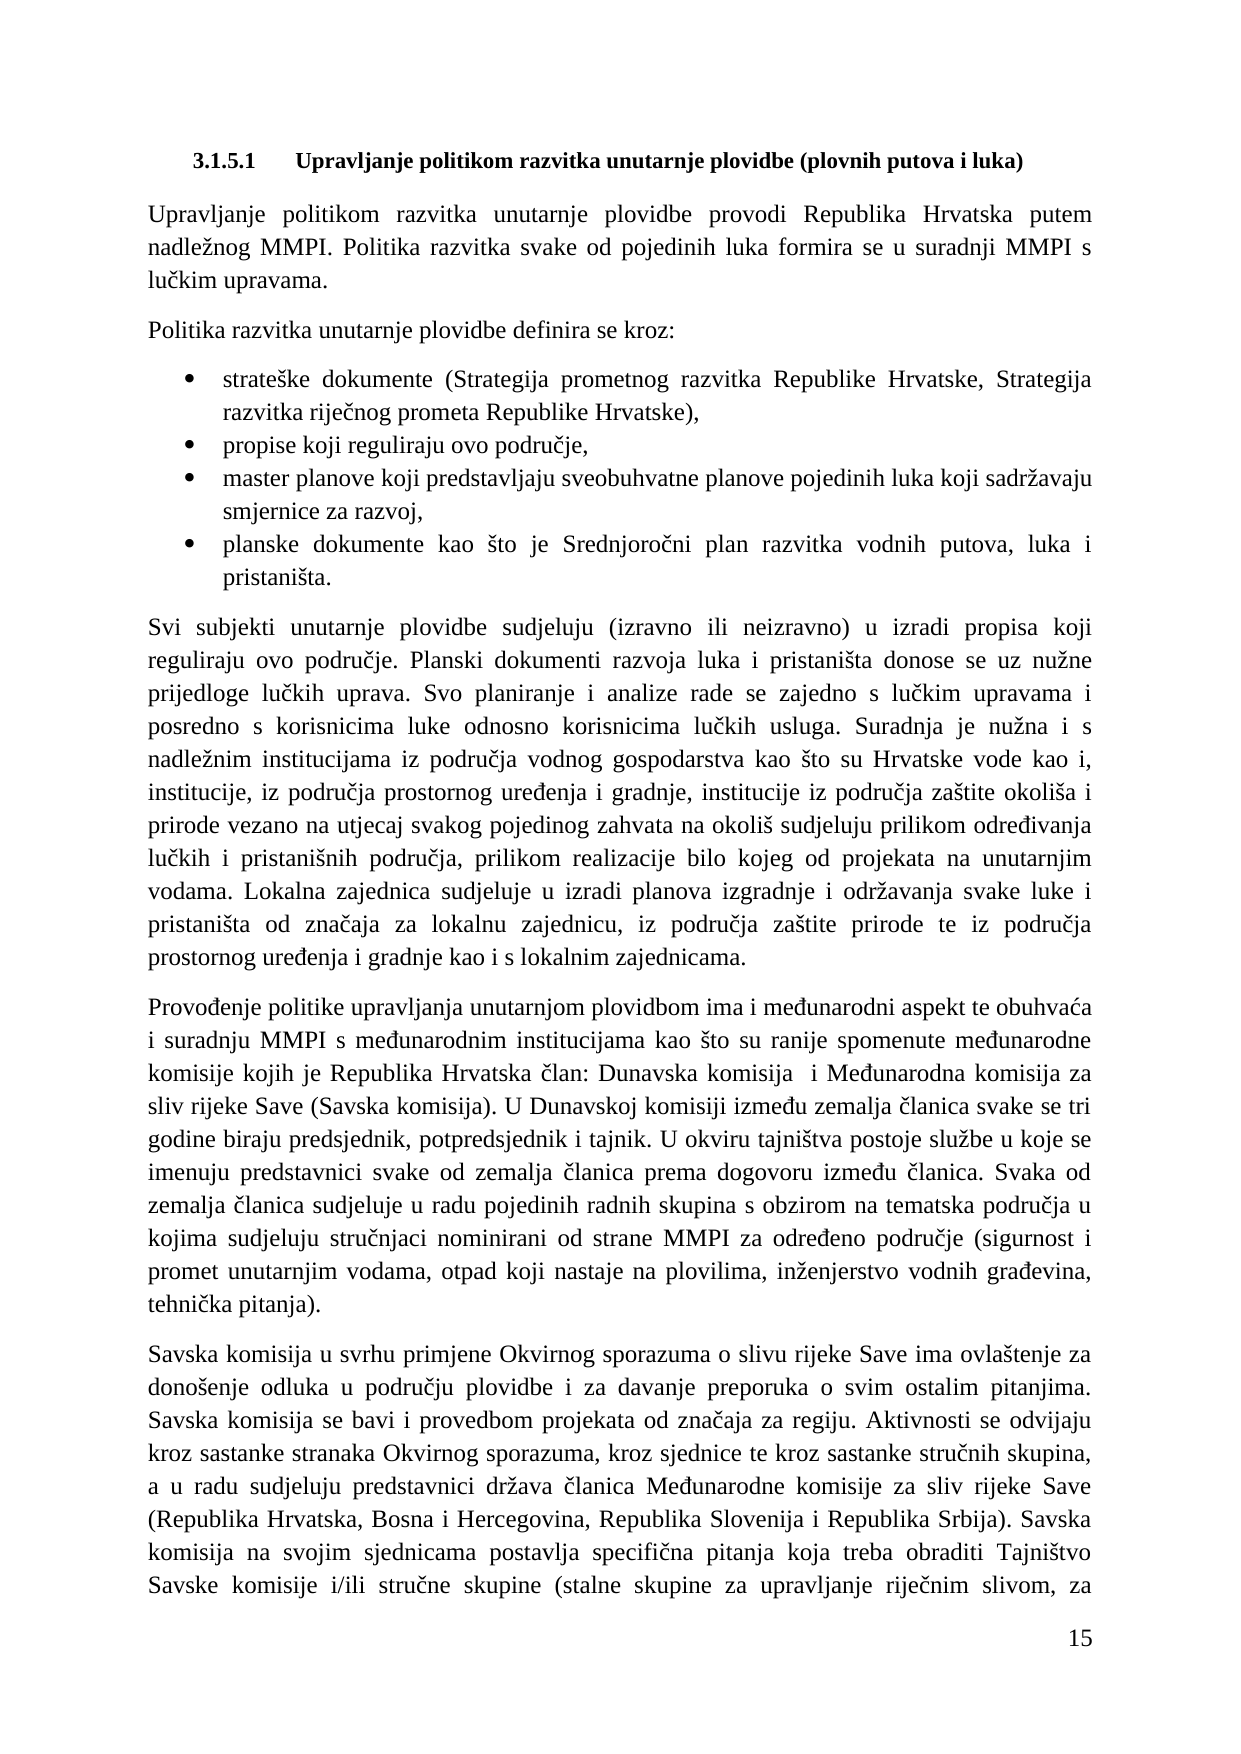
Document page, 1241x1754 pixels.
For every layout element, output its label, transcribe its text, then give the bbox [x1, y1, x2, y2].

list planske dokumente kao što je Srednjoročni plan razvitka vodnih putova, luka i pristaništa. [185, 529, 1093, 591]
text Provođenje politike upravljanja unutarnjom plovidbom ima i međunarodni aspekt te obuhvaća i suradnju MMPI s međunarodnim institucijama kao što su ranije spomenute međunarodne komisije kojih je Republika Hrvatska član: Dunavska komisija i Međunarodna komisija za sliv rijeke Save (Savska komisija). U Dunavskoj komisiji između zemalja članica svake se tri godine biraju predsjednik, potpredsjednik i tajnik. U okviru tajništva postoje službe u koje se imenuju predstavnici svake od zemalja članica prema dogovoru između članica. Svaka od zemalja članica sudjeluje u radu pojedinih radnih skupina s obzirom na tematska područja u kojima sudjeluju stručnjaci nominirani od strane MMPI za određeno područje (sigurnost i promet unutarnjim vodama, otpad koji nastaje na plovilima, inženjerstvo vodnih građevina, tehnička pitanja). [148, 992, 1093, 1318]
subtitle Upravljanje politikom razvitka unutarnje plovidbe (plovnih putova i luka) [193, 148, 1093, 174]
list master planove koji predstavljaju sveobuhvatne planove pojedinih luka koji sadržavaju smjernice za razvoj, [185, 463, 1093, 525]
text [148, 1339, 1093, 1599]
text Upravljanje politikom razvitka unutarnje plovidbe provodi Republika Hrvatska putem nadležnog MMPI. Politika razvitka svake od pojedinih luka formira se u suradnji MMPI s lučkim upravama. [148, 199, 1093, 294]
text Politika razvitka unutarnje plovidbe definira se kroz: [148, 315, 1093, 343]
text Svi subjekti unutarnje plovidbe sudjeluju (izravno ili neizravno) u izradi propisa koji reguliraju ovo područje. Planski dokumenti razvoja luka i pristaništa donose se uz nužne prijedloge lučkih uprava. Svo planiranje i analize rade se zajedno s lučkim upravama i posredno s korisnicima luke odnosno korisnicima lučkih usluga. Suradnja je nužna i s nadležnim institucijama iz područja vodnog gospodarstva kao što su Hrvatske vode kao i, institucije, iz područja prostornog uređenja i gradnje, institucije iz područja zaštite okoliša i prirode vezano na utjecaj svakog pojedinog zahvata na okoliš sudjeluju prilikom određivanja lučkih i pristanišnih područja, prilikom realizacije bilo kojeg od projekata na unutarnjim vodama. Lokalna zajednica sudjeluje u izradi planova izgradnje i održavanja svake luke i pristaništa od značaja za lokalnu zajednicu, iz područja zaštite prirode te iz područja prostornog uređenja i gradnje kao i s lokalnim zajednicama. [148, 612, 1093, 971]
list propise koji reguliraju ovo područje, [185, 430, 1093, 459]
list strateške dokumente (Strategija prometnog razvitka Republike Hrvatske, Strategija razvitka riječnog prometa Republike Hrvatske), [185, 364, 1093, 426]
